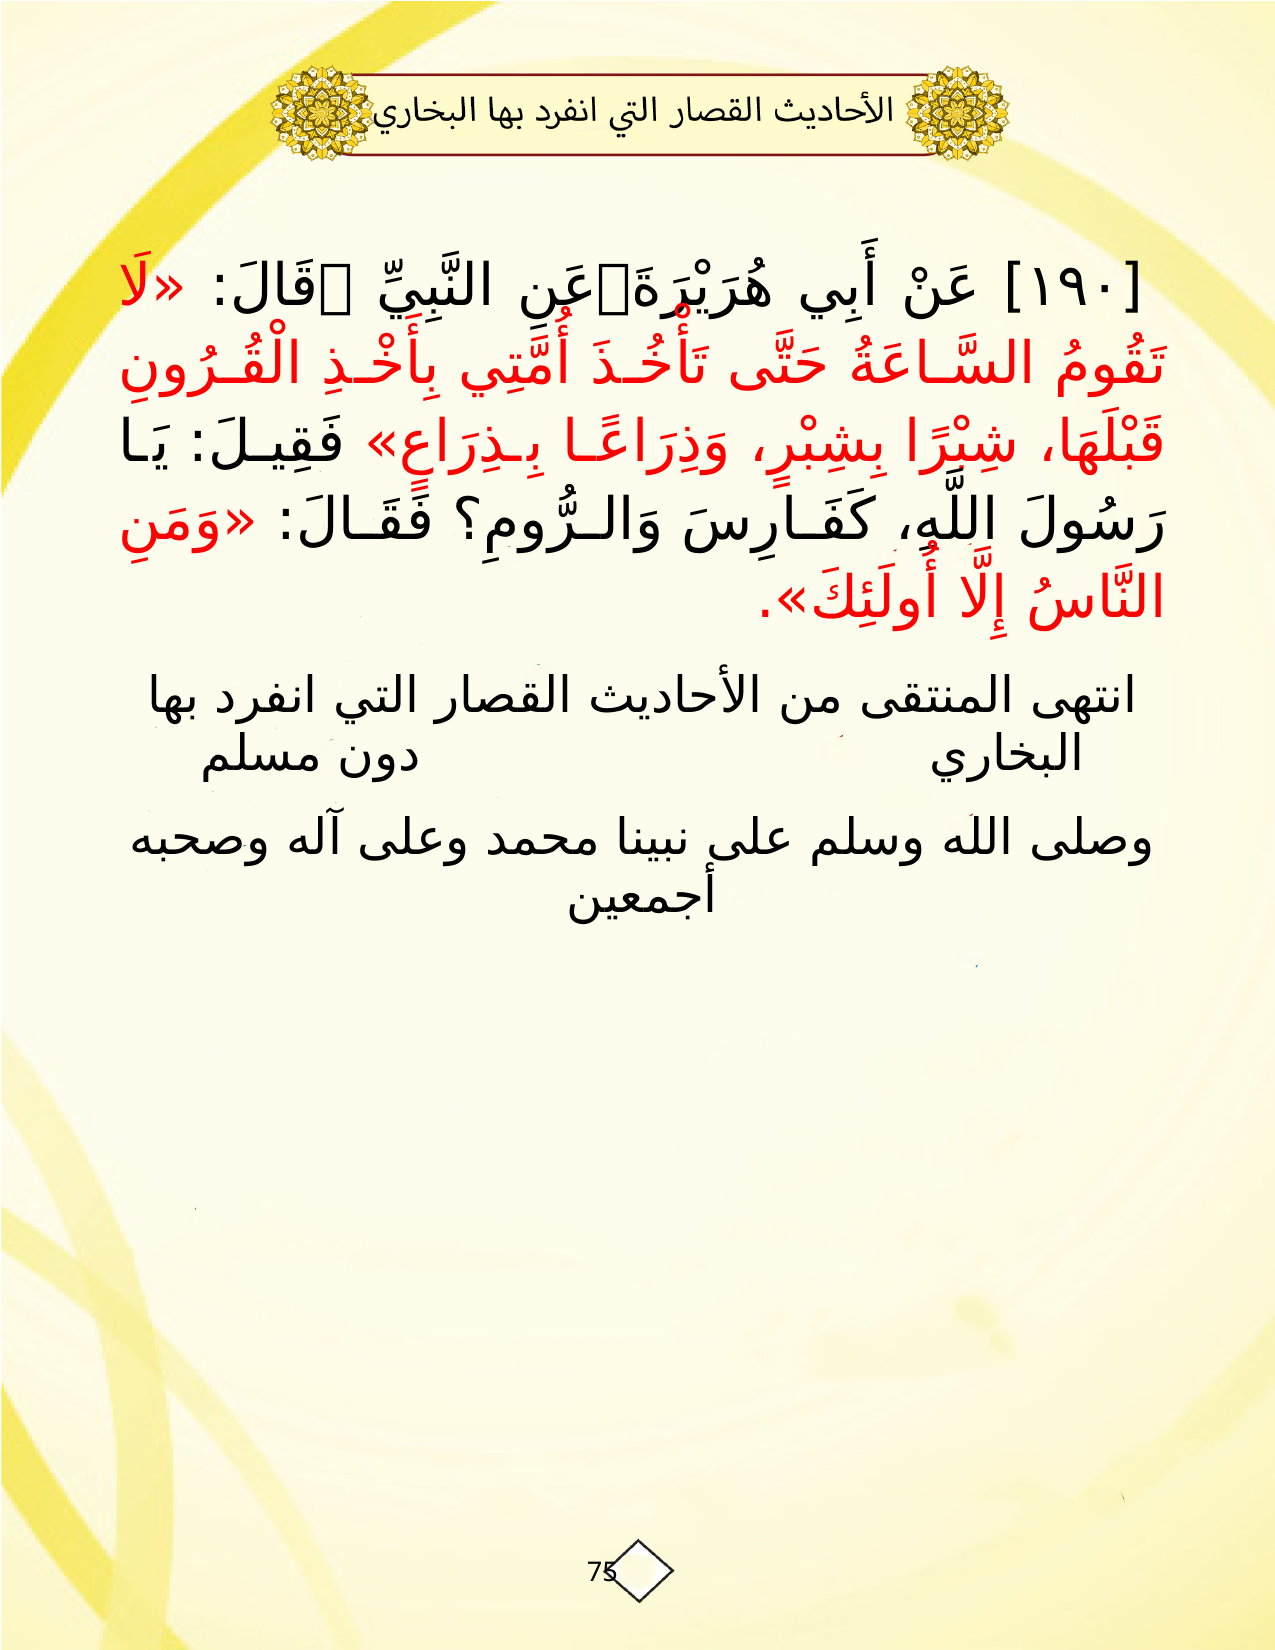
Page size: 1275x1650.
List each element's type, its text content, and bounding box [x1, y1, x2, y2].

text [١٩٠] عَنْ أَبِي هُرَيْرَةَعَنِ النَّبِيِّ قَالَ: «لَا تَقُومُ السَّاعَةُ حَتَّى تَأْخُذَ أُمَّتِي بِأَخْذِ الْقُرُونِ قَبْلَهَا، شِبْرًا بِشِبْرٍ، وَذِرَاعًا بِذِرَاعٍ» فَقِيلَ: يَا رَسُولَ اللَّهِ، كَفَارِسَ وَالرُّومِ؟ فَقَالَ: «وَمَنِ النَّاسُ إِلَّا أُولَئِكَ». [118, 251, 1167, 631]
text وصلى الله وسلم على نبينا محمد وعلى آله وصحبه أجمعين [118, 808, 1167, 924]
text انتهى المنتقى من الأحاديث القصار التي انفرد بها البخاري دون مسلم [118, 666, 1167, 783]
picture [1, 1, 1275, 1650]
